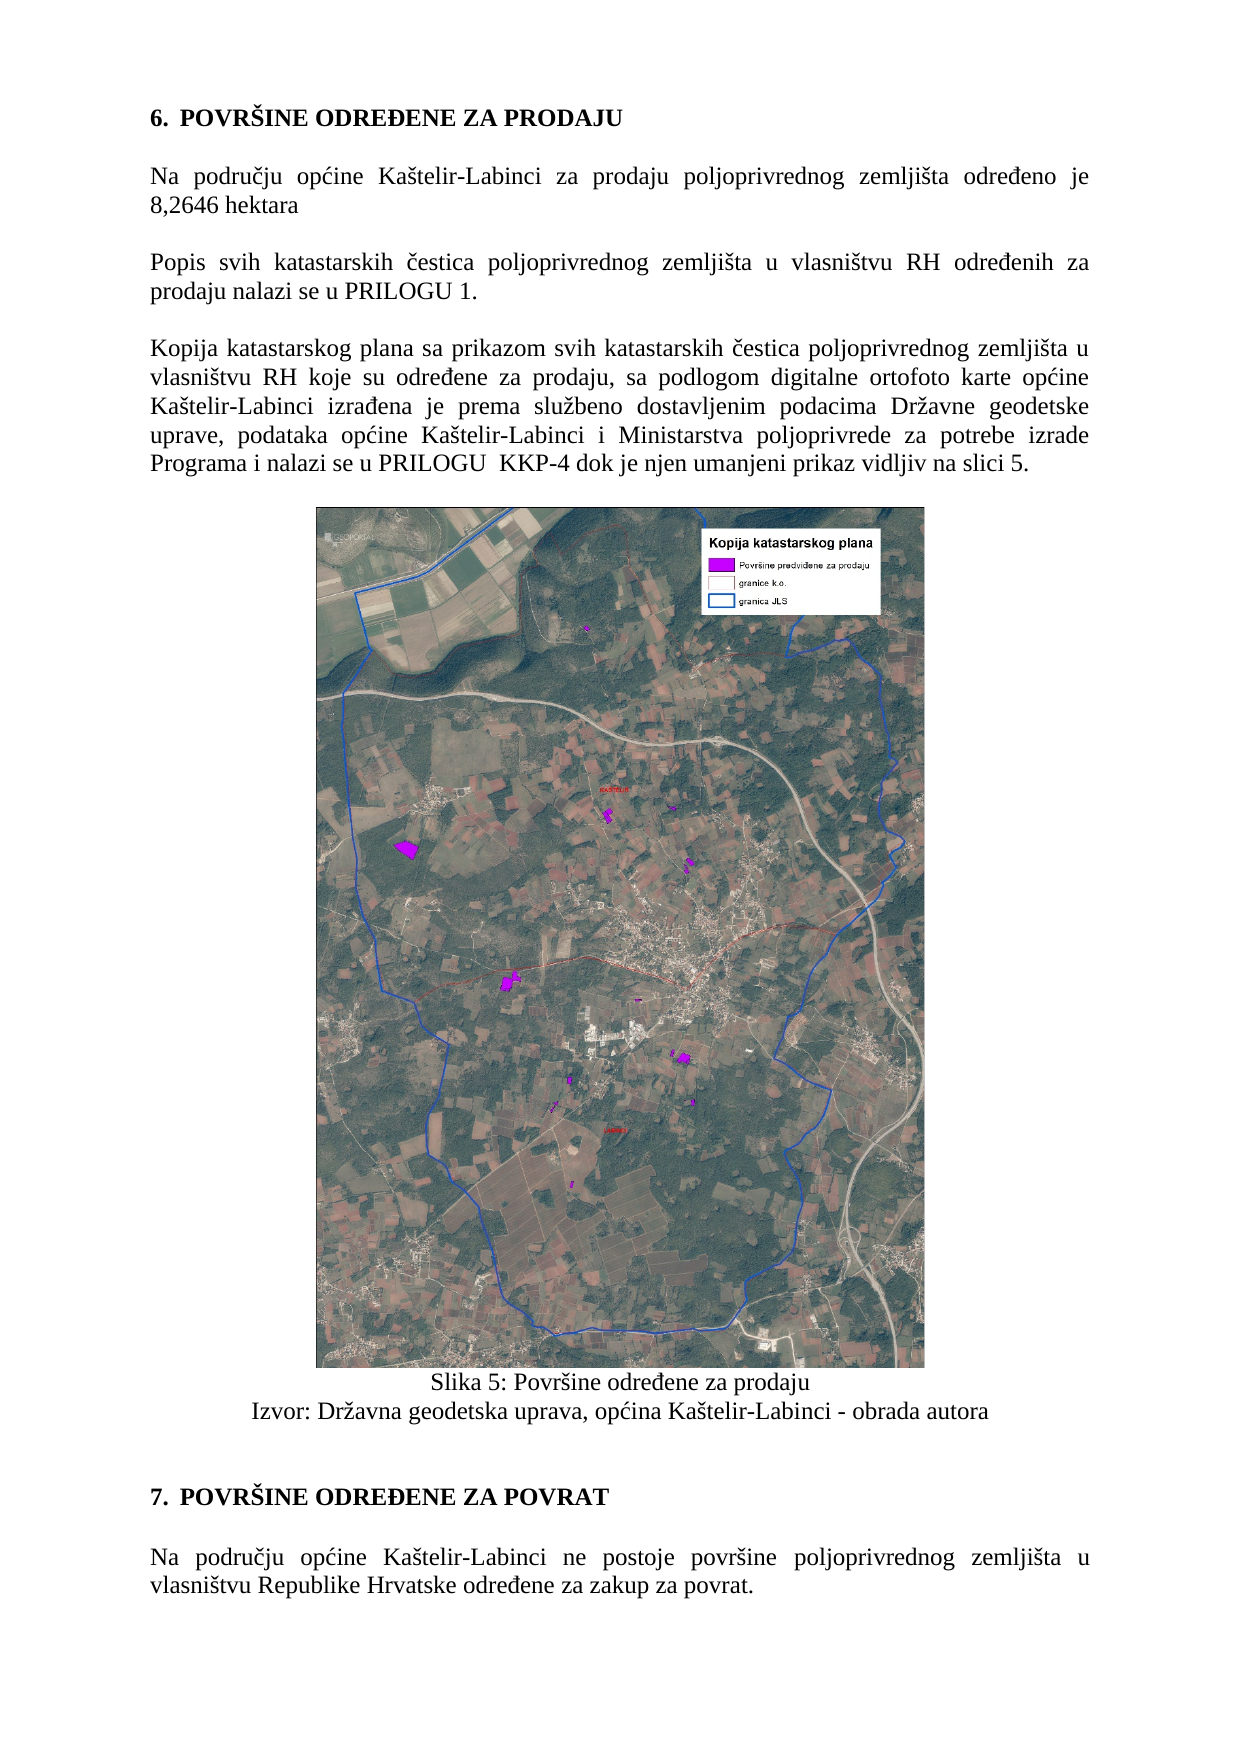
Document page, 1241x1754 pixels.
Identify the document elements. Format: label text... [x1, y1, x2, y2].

text Na području općine Kaštelir-Labinci ne postoje površine poljoprivrednog zemljišta u vlasništvu Republike Hrvatske određene za zakup za povrat. [150, 1542, 1090, 1599]
text Slika 5: Površine određene za prodaju [150, 1367, 1090, 1396]
text Izvor: Državna geodetska uprava, općina Kaštelir-Labinci - obrada autora [150, 1396, 1090, 1425]
subtitle POVRŠINE ODREĐENE ZA POVRAT [150, 1482, 1090, 1511]
text Kopija katastarskog plana sa prikazom svih katastarskih čestica poljoprivrednog zemljišta u vlasništvu RH koje su određene za prodaju, sa podlogom digitalne ortofoto karte općine Kaštelir-Labinci izrađena je prema službeno dostavljenim podacima Državne geodetske uprave, podataka općine Kaštelir-Labinci i Ministarstva poljoprivrede za potrebe izrade Programa i nalazi se u PRILOGU KKP-4 dok je njen umanjeni prikaz vidljiv na slici 5. [150, 333, 1090, 477]
text Na području općine Kaštelir-Labinci za prodaju poljoprivrednog zemljišta određeno je 8,2646 hektara [150, 161, 1090, 218]
picture [316, 507, 925, 1368]
subtitle POVRŠINE ODREĐENE ZA PRODAJU [150, 103, 1090, 132]
text Popis svih katastarskih čestica poljoprivrednog zemljišta u vlasništvu RH određenih za prodaju nalazi se u PRILOGU 1. [150, 247, 1090, 305]
